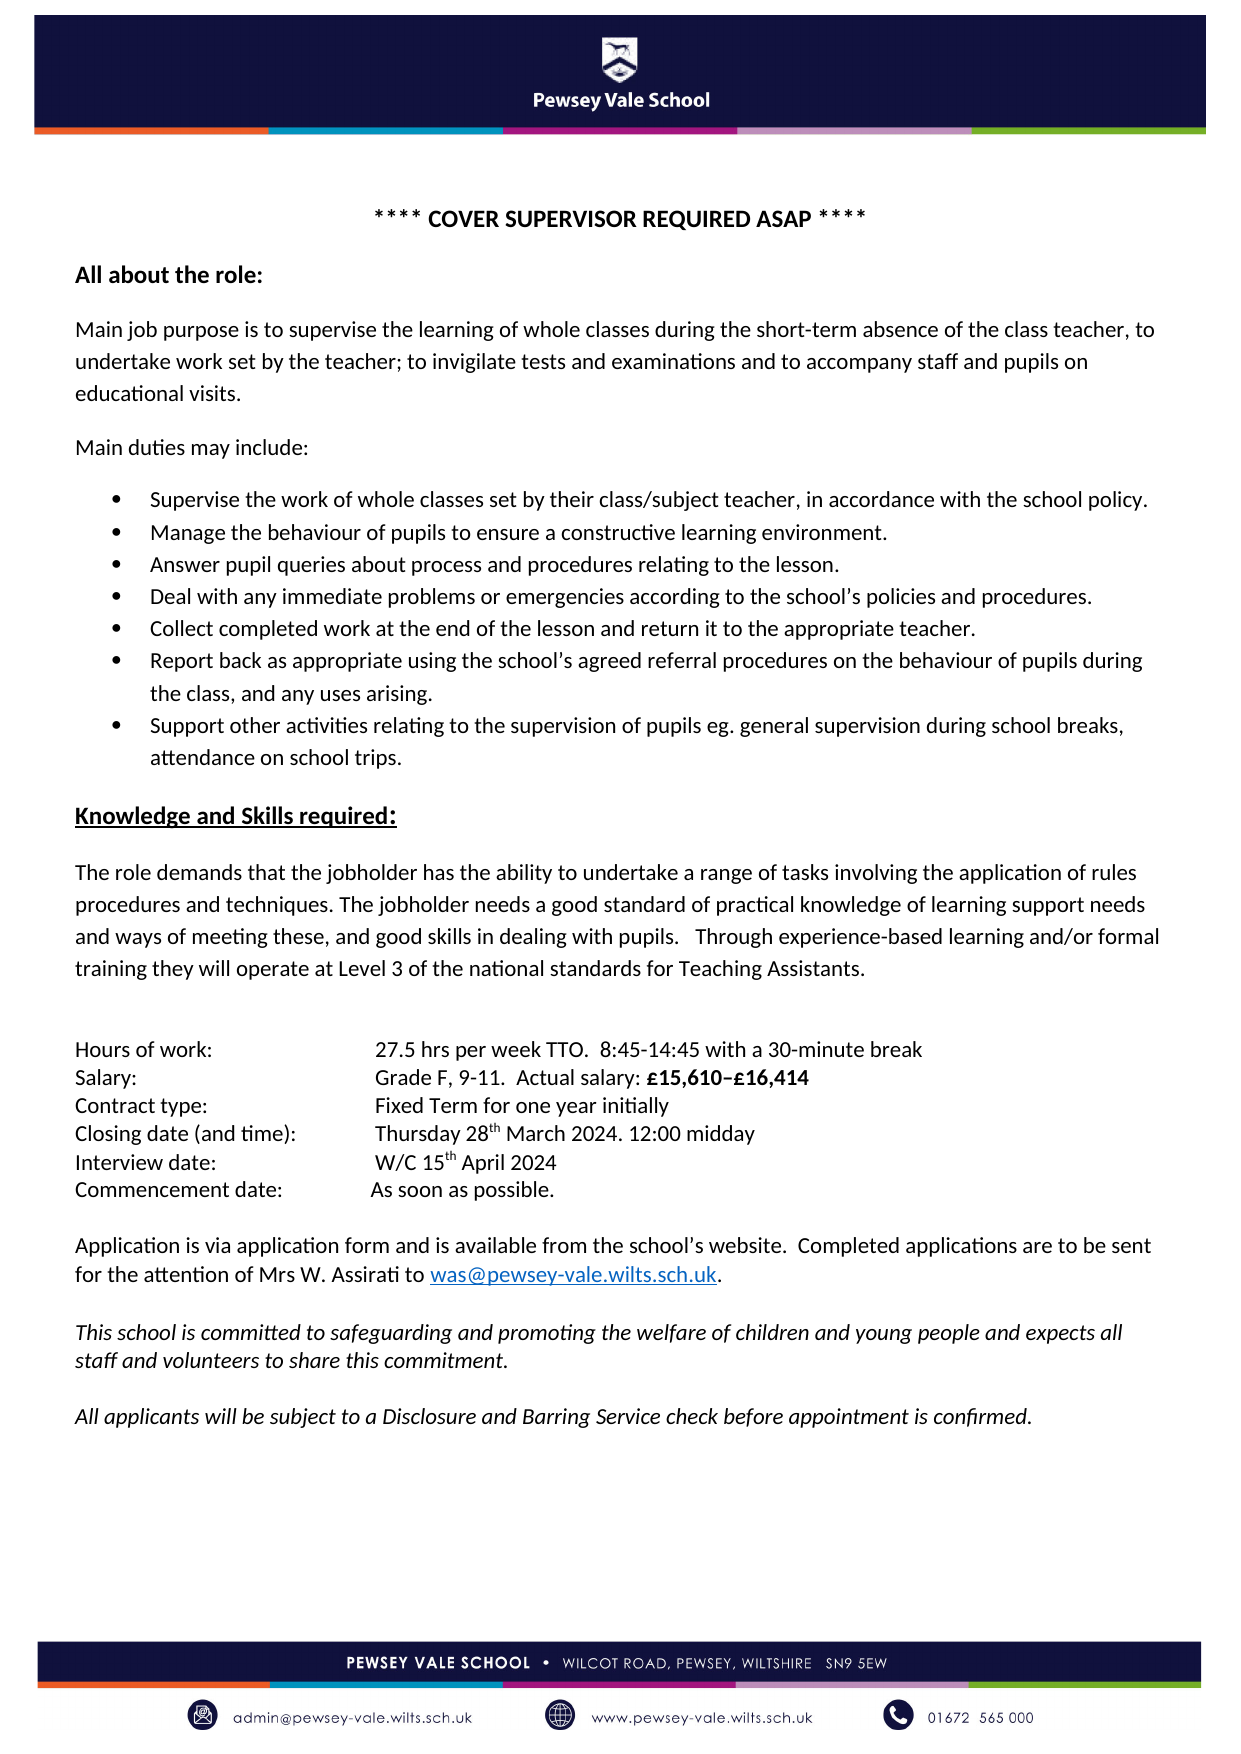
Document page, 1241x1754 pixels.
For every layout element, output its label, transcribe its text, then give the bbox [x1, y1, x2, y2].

picture [37, 1641, 1202, 1730]
text This school is committed to safeguarding and promoting the welfare of children and young people and expects all staff and volunteers to share this commitment. [75, 1318, 1165, 1374]
text Contract type: Fixed Term for one year initially [75, 1092, 1165, 1119]
text Commencement date: As soon as possible. [75, 1176, 1165, 1204]
text Salary: Grade F, 9-11. Actual salary: £15,610–£16,414 [75, 1063, 1165, 1092]
text Hours of work: 27.5 hrs per week TTO. 8:45-14:45 with a 30-minute break [75, 1036, 1165, 1063]
list Answer pupil queries about process and procedures relating to the lesson. [112, 550, 1165, 578]
text Main duties may include: [75, 433, 1165, 461]
list Report back as appropriate using the school’s agreed referral procedures on the behaviour of pupils during the class, and any uses arising. [112, 647, 1165, 707]
list Manage the behaviour of pupils to ensure a constructive learning environment. [112, 518, 1165, 546]
text Knowledge and Skills required: [75, 796, 1165, 832]
text All about the role: [75, 259, 1165, 290]
text Closing date (and time): Thursday 28th March 2024. 12:00 midday [75, 1119, 1165, 1148]
text All applicants will be subject to a Disclosure and Barring Service check before appointment is confirmed. [75, 1402, 1165, 1430]
text The role demands that the jobholder has the ability to undertake a range of tasks involving the application of rules procedures and techniques. The jobholder needs a good standard of practical knowledge of learning support needs and ways of meeting these, and good skills in dealing with pupils. Through experience-based learning and/or formal training they will operate at Level 3 of the national standards for Teaching Assistants. [75, 858, 1165, 982]
list Collect completed work at the end of the lesson and return it to the appropriate teacher. [112, 614, 1165, 642]
text **** COVER SUPERVISOR REQUIRED ASAP **** [75, 203, 1165, 234]
text Main job purpose is to supervise the learning of whole classes during the short-term absence of the class teacher, to undertake work set by the teacher; to invigilate tests and examinations and to accompany staff and pupils on educational visits. [75, 315, 1165, 408]
text Interview date: W/C 15th April 2024 [75, 1148, 1165, 1176]
list Deal with any immediate problems or emergencies according to the school’s policies and procedures. [112, 582, 1165, 610]
list Supervise the work of whole classes set by their class/subject teacher, in accordance with the school policy. [112, 486, 1165, 514]
picture [34, 15, 1206, 136]
list Support other activities relating to the supervision of pupils eg. general supervision during school breaks, attendance on school trips. [112, 711, 1165, 771]
text Application is via application form and is available from the school’s website. Completed applications are to be sent for the attention of Mrs W. Assirati to was@pewsey-vale.wilts.sch.uk. [75, 1232, 1165, 1288]
